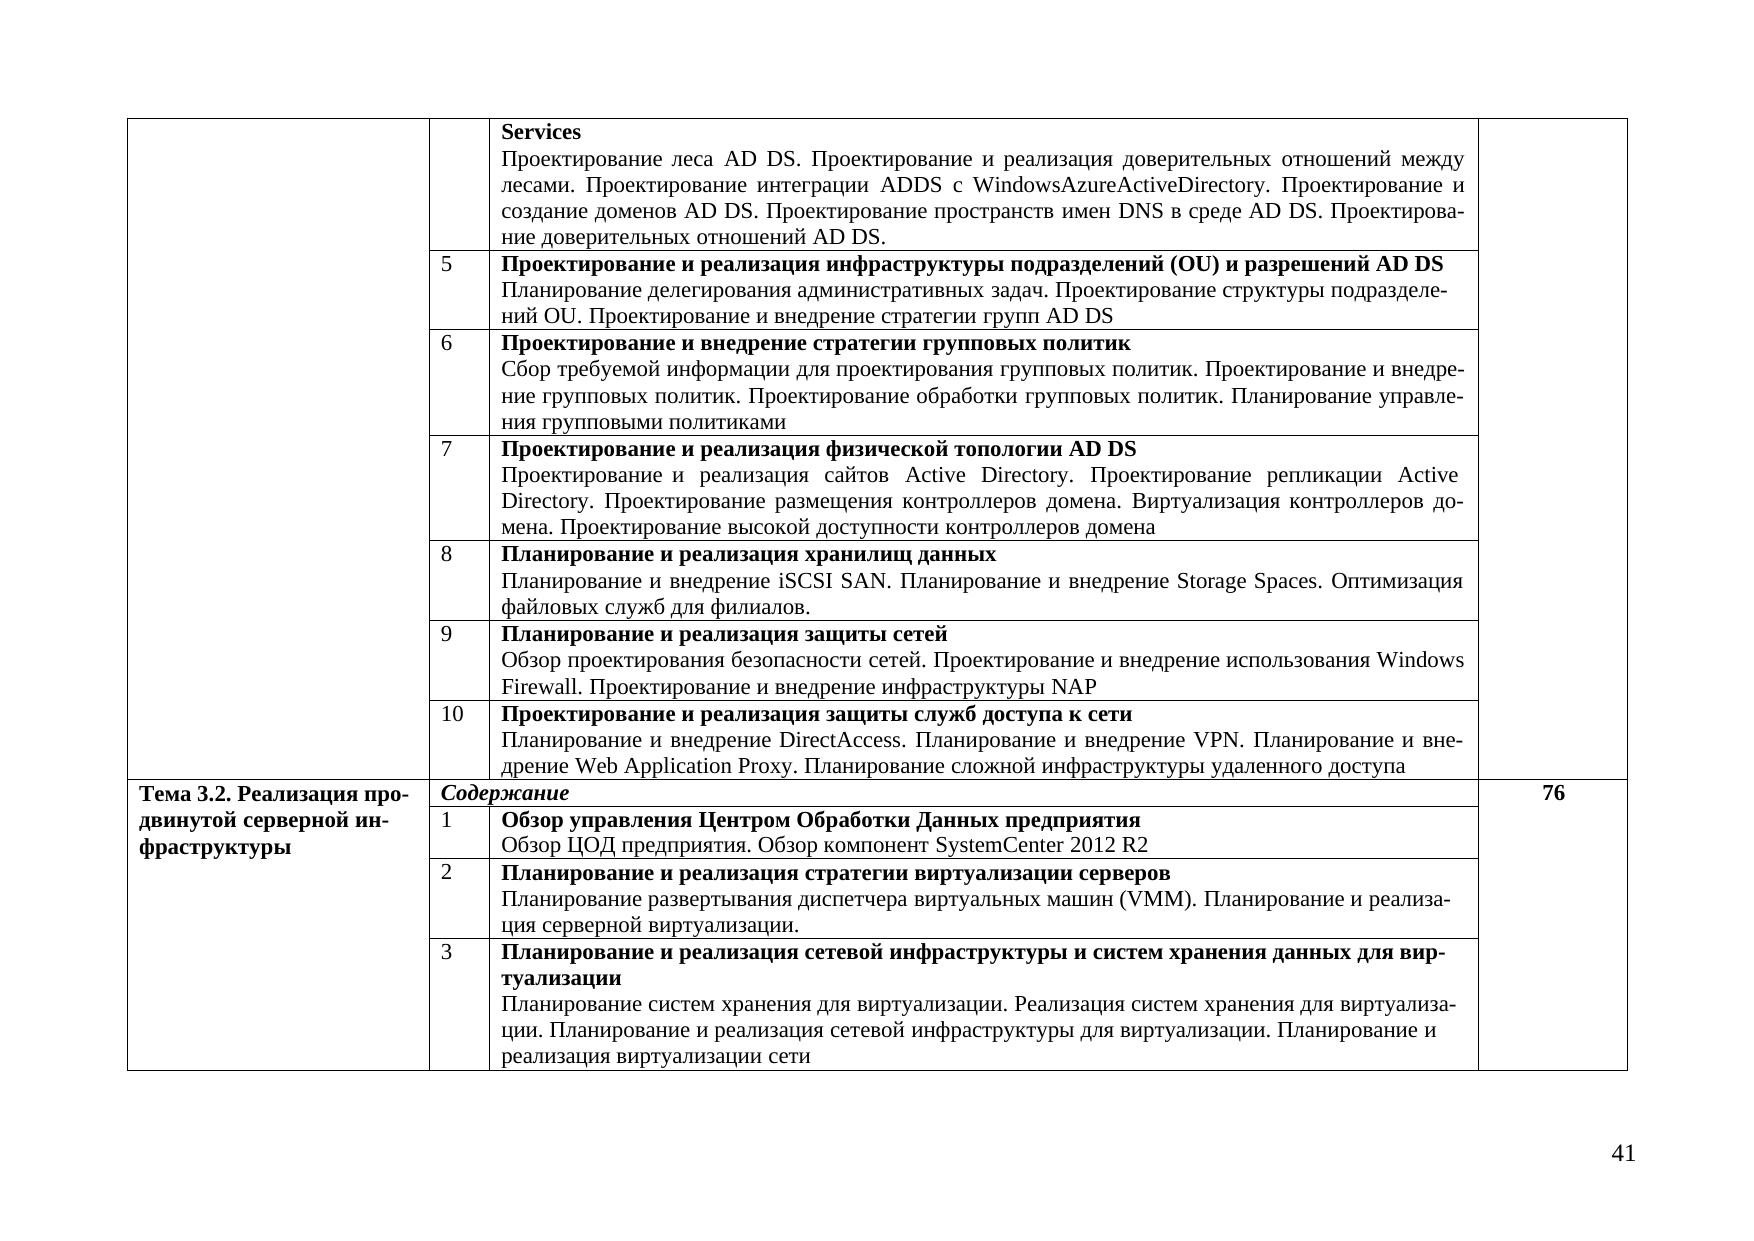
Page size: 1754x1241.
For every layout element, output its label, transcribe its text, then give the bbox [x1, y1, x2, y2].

table_cell Планирование и реализация стратегии виртуализации серверов Планирование развертывания диспетчера виртуальных машин (VMM). Планирование и реализа- ция серверной виртуализации. [490, 859, 1478, 938]
table_cell 6 [430, 330, 489, 435]
table_cell Проектирование и реализация защиты служб доступа к сети Планирование и внедрение DirectAccess. Планирование и внедрение VPN. Планирование и вне- дрение Web Application Proxy. Планирование сложной инфраструктуры удаленного доступа [490, 701, 1478, 779]
table_cell Проектирование и реализация инфраструктуры подразделений (OU) и разрешений AD DS Планирование делегирования административных задач. Проектирование структуры подразделе- ний OU. Проектирование и внедрение стратегии групп AD DS [490, 251, 1478, 329]
table_header [128, 119, 429, 779]
table_cell 76 [1479, 780, 1627, 1069]
table_cell 2 [430, 859, 489, 938]
table_cell 1 [430, 807, 489, 858]
table_header [430, 119, 489, 249]
table_cell 8 [430, 541, 489, 620]
table_cell 10 [430, 701, 489, 779]
table_cell Обзор управления Центром Обработки Данных предприятия Обзор ЦОД предприятия. Обзор компонент SystemCenter 2012 R2 [490, 807, 1478, 858]
table_cell Планирование и реализация сетевой инфраструктуры и систем хранения данных для вир- туализации Планирование систем хранения для виртуализации. Реализация систем хранения для виртуализа- ции. Планирование и реализация сетевой инфраструктуры для виртуализации. Планирование и реализация виртуализации сети [490, 939, 1478, 1069]
table_cell 7 [430, 436, 489, 540]
table_cell Планирование и реализация хранилищ данных Планирование и внедрение iSCSI SAN. Планирование и внедрение Storage Spaces. Оптимизация файловых служб для филиалов. [490, 541, 1478, 620]
table_cell Содержание [430, 780, 1478, 806]
table_cell Проектирование и внедрение стратегии групповых политик Сбор требуемой информации для проектирования групповых политик. Проектирование и внедре- ние групповых политик. Проектирование обработки групповых политик. Планирование управле- ния групповыми политиками [490, 330, 1478, 435]
table_cell 9 [430, 621, 489, 699]
table_header Services Проектирование леса AD DS. Проектирование и реализация доверительных отношений между лесами. Проектирование интеграции ADDS с WindowsAzureActiveDirectory. Проектирование и создание доменов AD DS. Проектирование пространств имен DNS в среде AD DS. Проектирова- ние доверительных отношений AD DS. [490, 119, 1478, 249]
table_header [1479, 119, 1627, 779]
table_cell Тема 3.2. Реализация про- двинутой серверной ин- фраструктуры [128, 780, 429, 1069]
table_cell 3 [430, 939, 489, 1069]
table_cell 5 [430, 251, 489, 329]
table_cell Планирование и реализация защиты сетей Обзор проектирования безопасности сетей. Проектирование и внедрение использования Windows Firewall. Проектирование и внедрение инфраструктуры NAP [490, 621, 1478, 699]
table_cell Проектирование и реализация физической топологии AD DS Проектирование и реализация сайтов Active Directory. Проектирование репликации Active Directory. Проектирование размещения контроллеров домена. Виртуализация контроллеров до- мена. Проектирование высокой доступности контроллеров домена [490, 436, 1478, 540]
